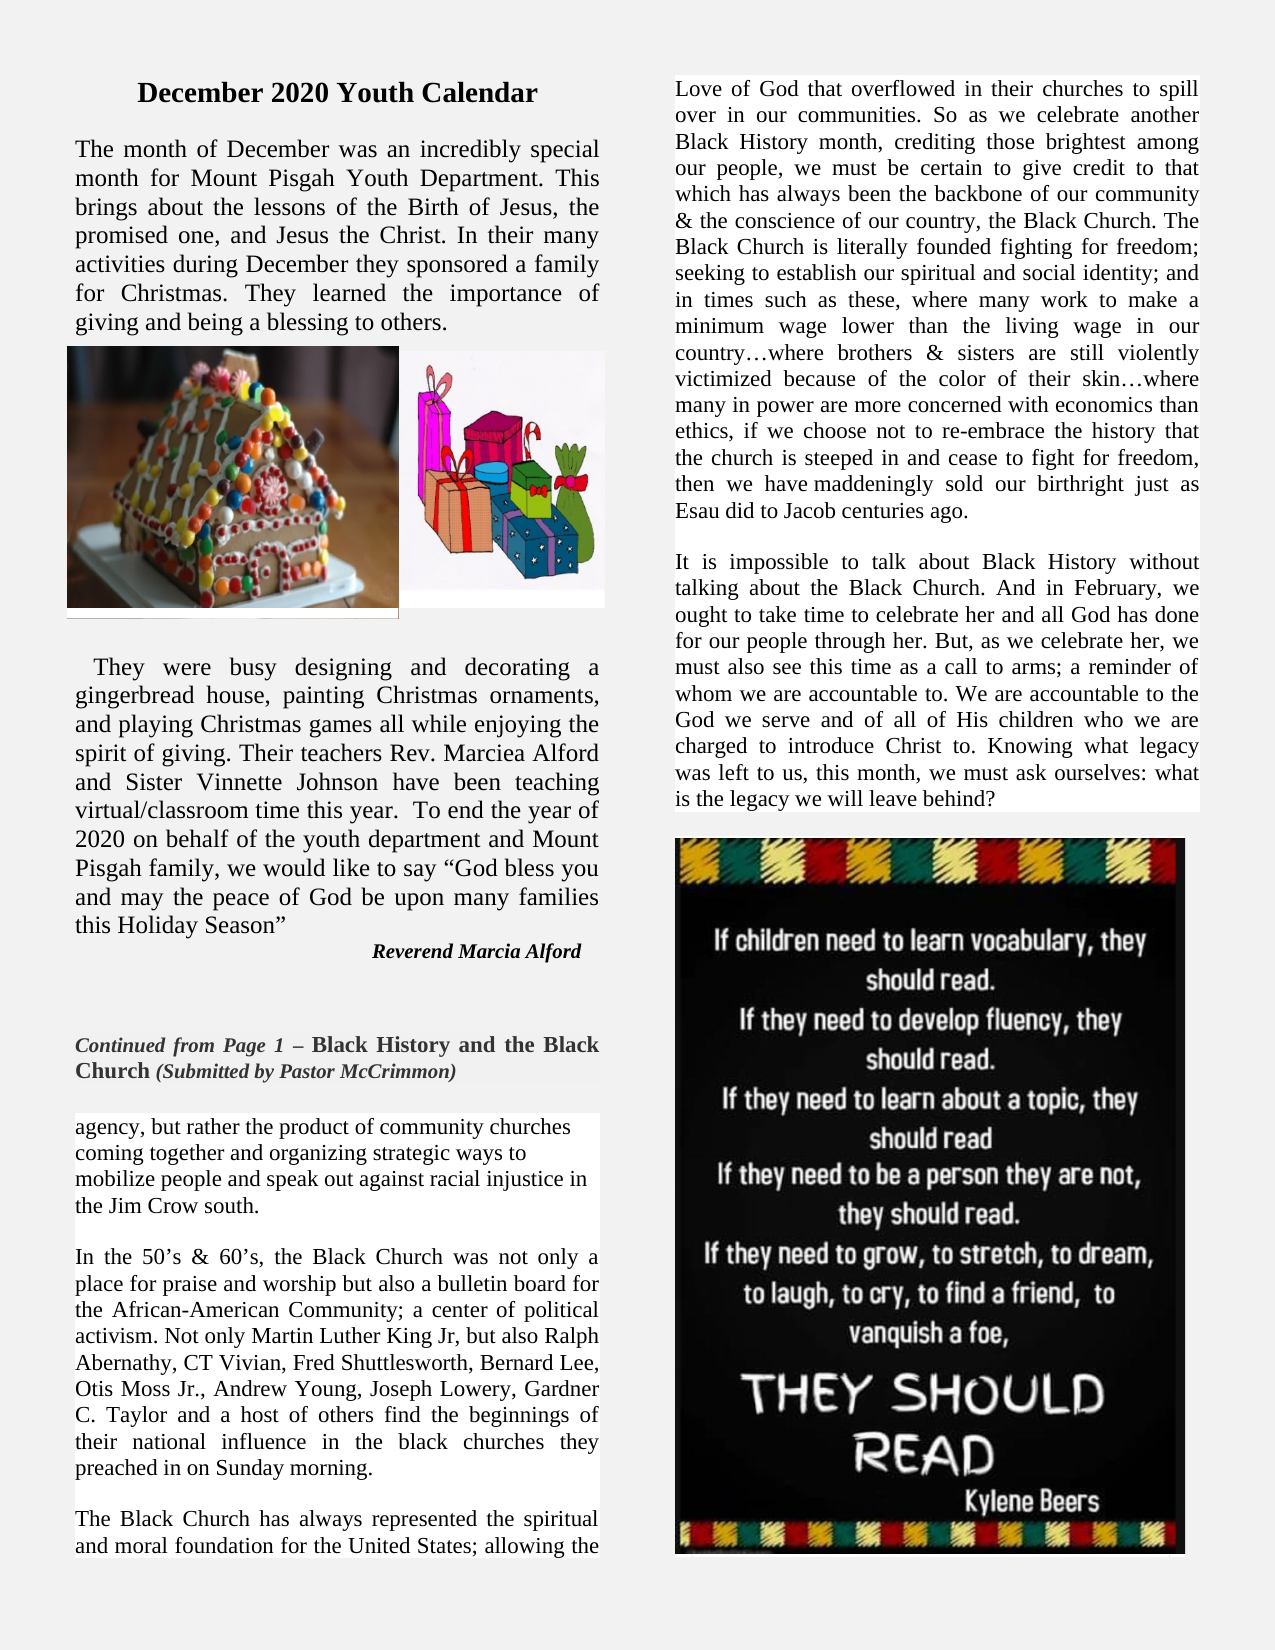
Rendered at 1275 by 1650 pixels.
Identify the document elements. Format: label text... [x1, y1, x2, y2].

picture [675, 836, 1185, 1557]
picture [67, 346, 399, 608]
text December 2020 Youth Calendar [75, 75, 600, 108]
text The month of December was an incredibly special month for Mount Pisgah Youth Department. This brings about the lessons of the Birth of Jesus, the promised one, and Jesus the Christ. In their many activities during December they sponsored a family for Christmas. They learned the importance of giving and being a blessing to others. [75, 134, 600, 336]
text The Black Church has always represented the spiritual and moral foundation for the United States; allowing the Love of God that overflowed in their churches to spill over in our communities. So as we celebrate another Black History month, crediting those brightest among our people, we must be certain to give credit to that which has always been the backbone of our community & the conscience of our country, the Black Church. The Black Church is literally founded fighting for freedom; seeking to establish our spiritual and social identity; and in times such as these, where many work to make a minimum wage lower than the living wage in our country…where brothers & sisters are still violently victimized because of the color of their skin…where many in power are more concerned with economics than ethics, if we choose not to re-embrace the history that the church is steeped in and cease to fight for freedom, then we have maddeningly sold our birthright just as Esau did to Jacob centuries ago. [675, 75, 1200, 523]
text It is impossible to talk about Black History without talking about the Black Church. And in February, we ought to take time to celebrate her and all God has done for our people through her. But, as we celebrate her, we must also see this time as a call to arms; a reminder of whom we are accountable to. We are accountable to the God we serve and of all of His children who we are charged to introduce Christ to. Knowing what legacy was left to us, this month, we must ask ourselves: what is the legacy we will leave behind? [675, 548, 1200, 812]
text Continued from Page 1 – Black History and the Black Church (Submitted by Pastor McCrimmon) [75, 1031, 600, 1084]
picture [400, 351, 605, 589]
text Reverend Marcia Alford [75, 939, 600, 963]
text agency, but rather the product of community churches coming together and organizing strategic ways to mobilize people and speak out against racial injustice in the Jim Crow south. [75, 1113, 600, 1218]
text They were busy designing and decorating a gingerbread house, painting Christmas ornaments, and playing Christmas games all while enjoying the spirit of giving. Their teachers Rev. Marciea Alford and Sister Vinnette Johnson have been teaching virtual/classroom time this year. To end the year of 2020 on behalf of the youth department and Mount Pisgah family, we would like to say “God bless you and may the peace of God be upon many families this Holiday Season” [75, 652, 600, 939]
text In the 50’s & 60’s, the Black Church was not only a place for praise and worship but also a bulletin board for the African-American Community; a center of political activism. Not only Martin Luther King Jr, but also Ralph Abernathy, CT Vivian, Fred Shuttlesworth, Bernard Lee, Otis Moss Jr., Andrew Young, Joseph Lowery, Gardner C. Taylor and a host of others find the beginnings of their national influence in the black churches they preached in on Sunday morning. [75, 1243, 600, 1480]
